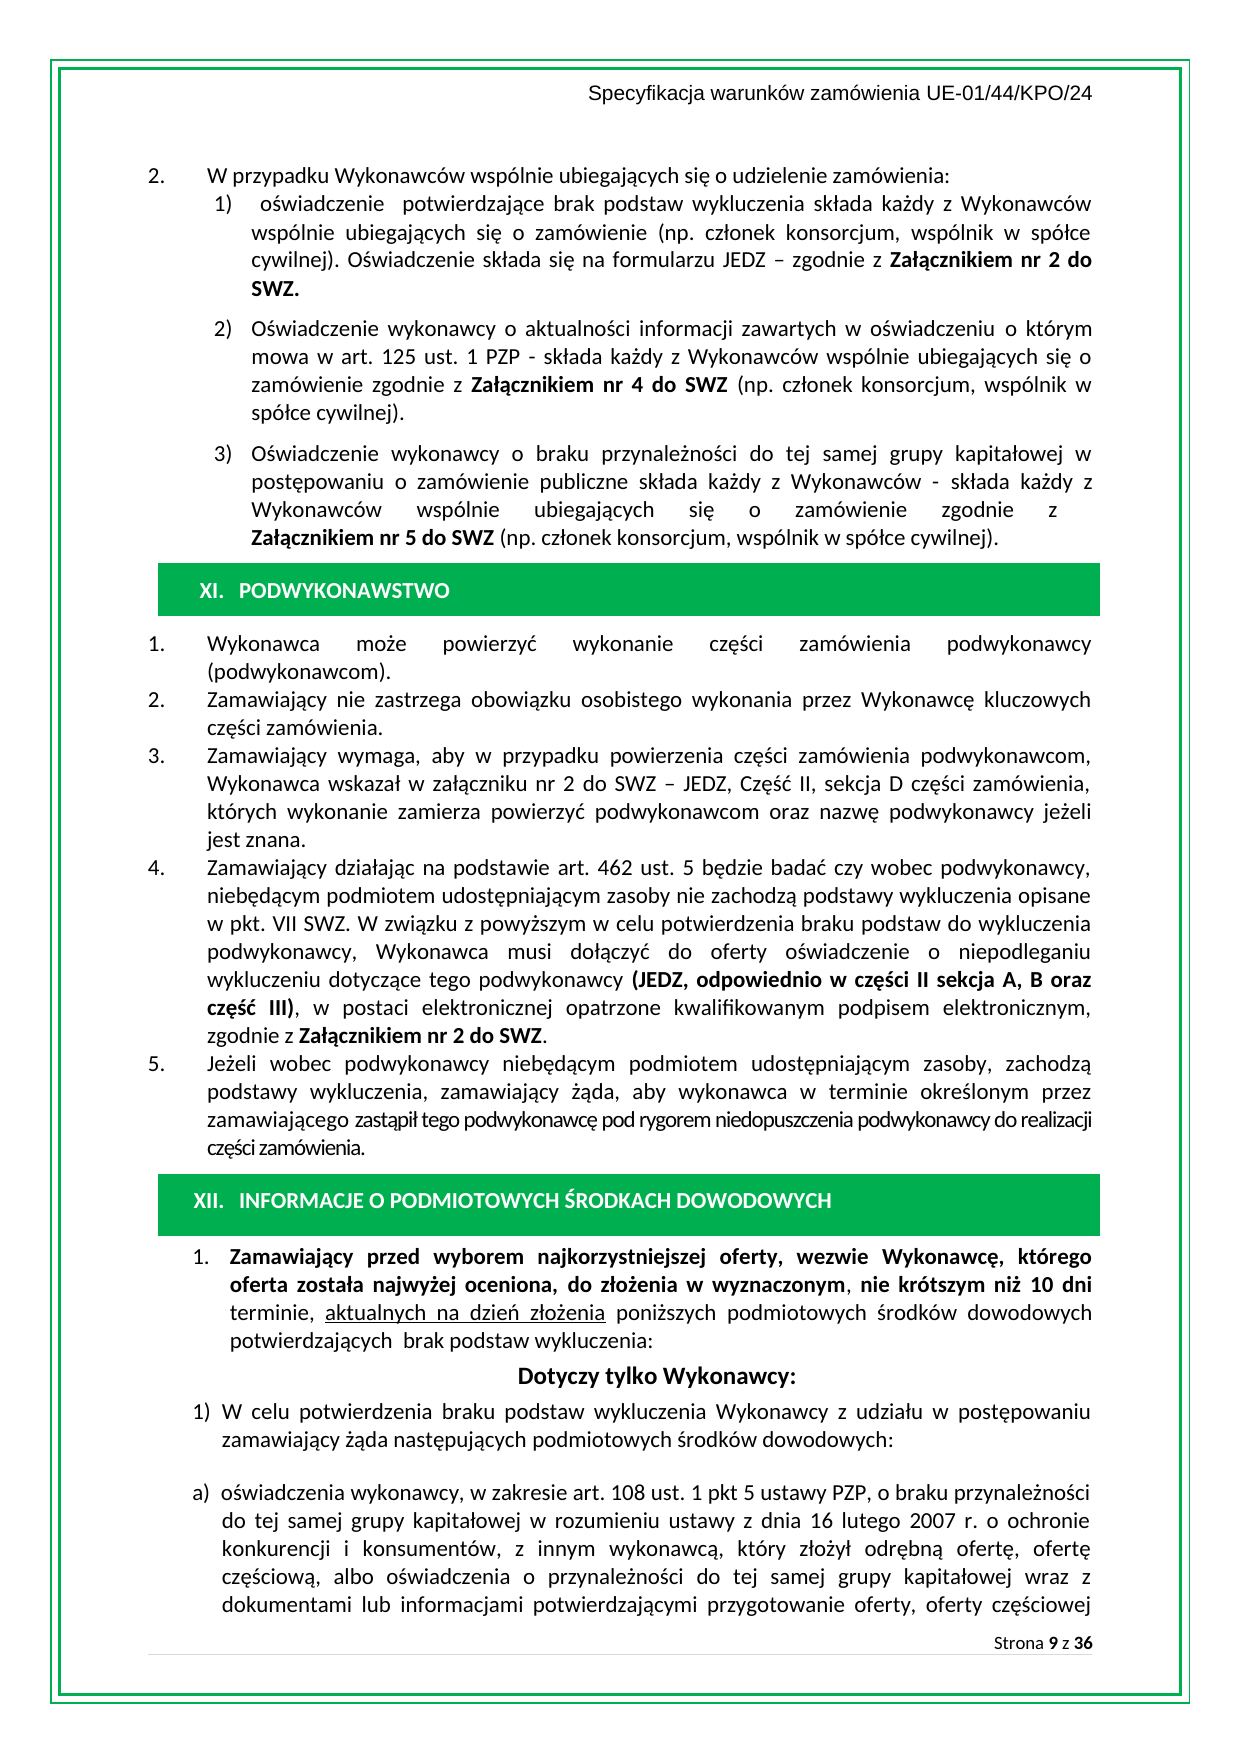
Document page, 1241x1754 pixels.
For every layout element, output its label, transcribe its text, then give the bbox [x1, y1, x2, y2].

list Zamawiający wymaga, aby w przypadku powierzenia części zamówienia podwykonawcom, Wykonawca wskazał w załączniku nr 2 do SWZ – JEDZ, Część II, sekcja D części zamówienia, których wykonanie zamierza powierzyć podwykonawcom oraz nazwę podwykonawcy jeżeli jest znana. [148, 741, 1092, 853]
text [192, 1478, 1092, 1618]
list W celu potwierdzenia braku podstaw wykluczenia Wykonawcy z udziału w postępowaniu zamawiający żąda następujących podmiotowych środków dowodowych: [192, 1397, 1092, 1453]
list Zamawiający przed wyborem najkorzystniejszej oferty, wezwie Wykonawcę, którego oferta została najwyżej oceniona, do złożenia w wyznaczonym, nie krótszym niż 10 dni terminie, aktualnych na dzień złożenia poniższych podmiotowych środków dowodowych potwierdzających brak podstaw wykluczenia: [192, 1242, 1092, 1354]
list Jeżeli wobec podwykonawcy niebędącym podmiotem udostępniającym zasoby, zachodzą podstawy wykluczenia, zamawiający żąda, aby wykonawca w terminie określonym przez zamawiającego zastąpił tego podwykonawcę pod rygorem niedopuszczenia podwykonawcy do realizacji części zamówienia. [148, 1049, 1092, 1161]
text Dotyczy tylko Wykonawcy: [222, 1360, 1092, 1391]
list Zamawiający nie zastrzega obowiązku osobistego wykonania przez Wykonawcę kluczowych części zamówienia. [148, 685, 1092, 741]
list W przypadku Wykonawców wspólnie ubiegających się o udzielenie zamówienia: [148, 162, 1092, 189]
list Wykonawca może powierzyć wykonanie części zamówienia podwykonawcy (podwykonawcom). [148, 629, 1092, 685]
table_header INFORMACJE O PODMIOTOWYCH ŚRODKACH DOWODOWYCH [158, 1174, 1100, 1236]
table_header PODWYKONAWSTWO [158, 563, 1100, 616]
list Zamawiający działając na podstawie art. 462 ust. 5 będzie badać czy wobec podwykonawcy, niebędącym podmiotem udostępniającym zasoby nie zachodzą podstawy wykluczenia opisane w pkt. VII SWZ. W związku z powyższym w celu potwierdzenia braku podstaw do wykluczenia podwykonawcy, Wykonawca musi dołączyć do oferty oświadczenie o niepodleganiu wykluczeniu dotyczące tego podwykonawcy (JEDZ, odpowiednio w części II sekcja A, B oraz część III), w postaci elektronicznej opatrzone kwalifikowanym podpisem elektronicznym, zgodnie z Załącznikiem nr 2 do SWZ. [148, 853, 1092, 1049]
list Oświadczenie wykonawcy o braku przynależności do tej samej grupy kapitałowej w postępowaniu o zamówienie publiczne składa każdy z Wykonawców - składa każdy z Wykonawców wspólnie ubiegających się o zamówienie zgodnie z Załącznikiem nr 5 do SWZ (np. członek konsorcjum, wspólnik w spółce cywilnej). [214, 439, 1092, 551]
list Oświadczenie wykonawcy o aktualności informacji zawartych w oświadczeniu o którym mowa w art. 125 ust. 1 PZP - składa każdy z Wykonawców wspólnie ubiegających się o zamówienie zgodnie z Załącznikiem nr 4 do SWZ (np. członek konsorcjum, wspólnik w spółce cywilnej). [214, 314, 1092, 426]
list oświadczenie potwierdzające brak podstaw wykluczenia składa każdy z Wykonawców wspólnie ubiegających się o zamówienie (np. członek konsorcjum, wspólnik w spółce cywilnej). Oświadczenie składa się na formularzu JEDZ – zgodnie z Załącznikiem nr 2 do SWZ. [214, 189, 1092, 302]
